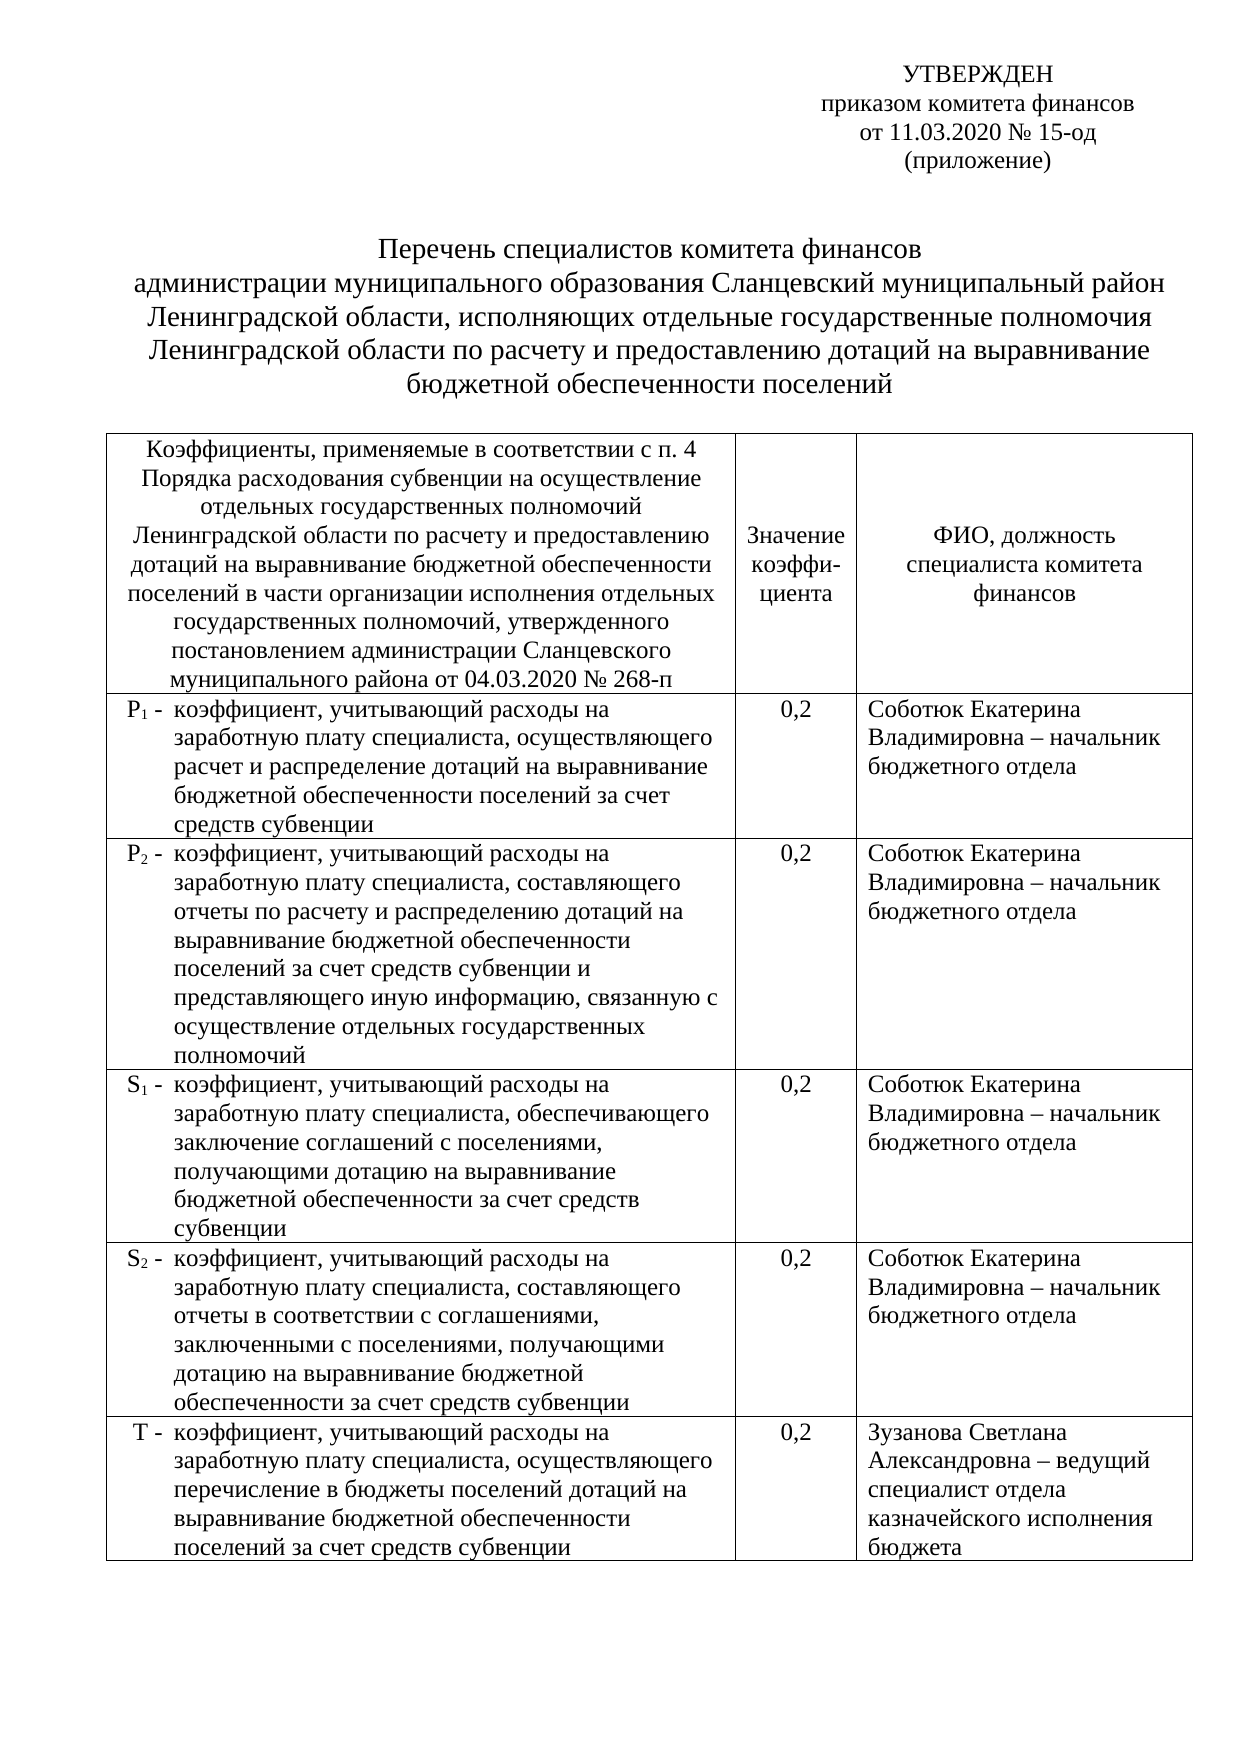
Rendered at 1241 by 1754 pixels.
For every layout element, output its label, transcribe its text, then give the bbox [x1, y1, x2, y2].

table_cell коэффициент, учитывающий расходы на заработную плату специалиста, обеспечивающего заключение соглашений с поселениями, получающими дотацию на выравнивание бюджетной обеспеченности за счет средств субвенции [163, 1070, 735, 1242]
text УТВЕРЖДЕН [774, 59, 1181, 88]
table_cell P1 - [107, 694, 162, 837]
table_header Значение коэффициента [736, 434, 856, 693]
table_cell 0,2 [736, 1243, 856, 1416]
table_cell S2 - [107, 1243, 162, 1416]
table_cell T - [107, 1417, 162, 1560]
table_cell 0,2 [736, 839, 856, 1068]
table_cell коэффициент, учитывающий расходы на заработную плату специалиста, составляющего отчеты по расчету и распределению дотаций на выравнивание бюджетной обеспеченности поселений за счет средств субвенции и представляющего иную информацию, связанную с осуществление отдельных государственных полномочий [163, 839, 735, 1068]
table_cell Зузанова Светлана Александровна – ведущий специалист отдела казначейского исполнения бюджета [857, 1417, 1192, 1560]
table_cell коэффициент, учитывающий расходы на заработную плату специалиста, осуществляющего перечисление в бюджеты поселений дотаций на выравнивание бюджетной обеспеченности поселений за счет средств субвенции [163, 1417, 735, 1560]
table_cell S1 - [107, 1070, 162, 1242]
text Перечень специалистов комитета финансов администрации муниципального образования Сланцевский муниципальный район Ленинградской области, исполняющих отдельные государственные полномочия Ленинградской области по расчету и предоставлению дотаций на выравнивание бюджетной обеспеченности поселений [118, 232, 1181, 399]
table_cell коэффициент, учитывающий расходы на заработную плату специалиста, осуществляющего расчет и распределение дотаций на выравнивание бюджетной обеспеченности поселений за счет средств субвенции [163, 694, 735, 837]
table_header Коэффициенты, применяемые в соответствии с п. 4 Порядка расходования субвенции на осуществление отдельных государственных полномочий Ленинградской области по расчету и предоставлению дотаций на выравнивание бюджетной обеспеченности поселений в части организации исполнения отдельных государственных полномочий, утвержденного постановлением администрации Сланцевского муниципального района от 04.03.2020 № 268-п [107, 434, 735, 693]
table_cell Соботюк Екатерина Владимировна – начальник бюджетного отдела [857, 839, 1192, 1068]
table_cell P2 - [107, 839, 162, 1068]
table_cell Соботюк Екатерина Владимировна – начальник бюджетного отдела [857, 694, 1192, 837]
table_cell 0,2 [736, 1070, 856, 1242]
table_cell коэффициент, учитывающий расходы на заработную плату специалиста, составляющего отчеты в соответствии с соглашениями, заключенными с поселениями, получающими дотацию на выравнивание бюджетной обеспеченности за счет средств субвенции [163, 1243, 735, 1416]
text приказом комитета финансов от 11.03.2020 № 15-од [774, 88, 1181, 145]
text (приложение) [774, 145, 1181, 174]
table_cell 0,2 [736, 1417, 856, 1560]
table_cell 0,2 [736, 694, 856, 837]
table_header ФИО, должность специалиста комитета финансов [857, 434, 1192, 693]
table_cell Соботюк Екатерина Владимировна – начальник бюджетного отдела [857, 1070, 1192, 1242]
table_cell Соботюк Екатерина Владимировна – начальник бюджетного отдела [857, 1243, 1192, 1416]
